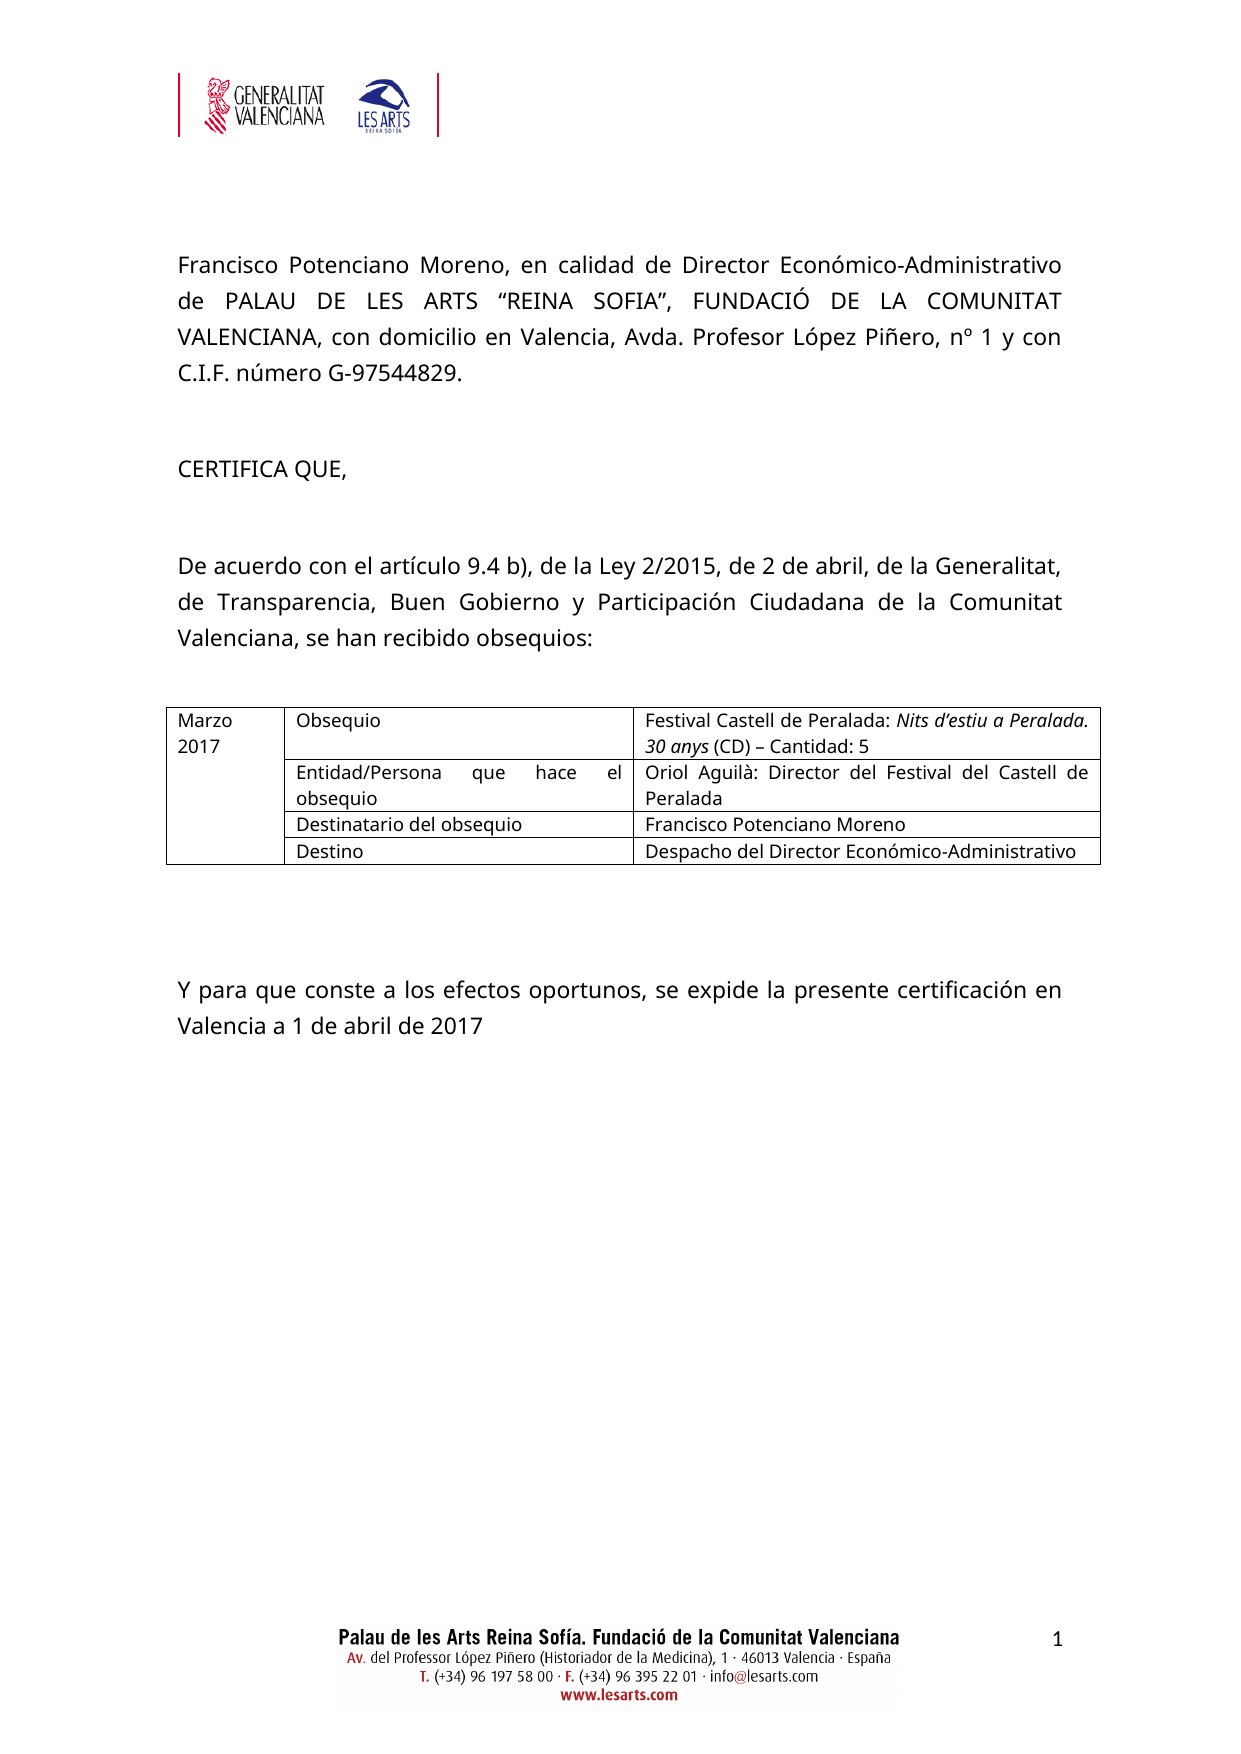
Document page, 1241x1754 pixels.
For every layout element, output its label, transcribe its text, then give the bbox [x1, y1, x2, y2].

picture [177, 73, 458, 137]
subtitle De acuerdo con el artículo 9.4 b), de la Ley 2/2015, de 2 de abril, de la Generalitat, de Transparencia, Buen Gobierno y Participación Ciudadana de la Comunitat Valenciana, se han recibido obsequios: [177, 550, 1063, 653]
table_cell Oriol Aguilà: Director del Festival del Castell de Peralada [634, 760, 1100, 811]
table_header Festival Castell de Peralada: Nits d’estiu a Peralada. 30 anys (CD) – Cantidad: 5 [634, 708, 1100, 759]
text Y para que conste a los efectos oportunos, se expide la presente certificación en Valencia a 1 de abril de 2017 [177, 974, 1063, 1041]
table_cell Entidad/Persona que hace el obsequio [285, 760, 633, 811]
table_header Marzo 2017 [167, 708, 284, 864]
table_header Obsequio [285, 708, 633, 759]
text CERTIFICA QUE, [177, 453, 1063, 485]
text Francisco Potenciano Moreno, en calidad de Director Económico-Administrativo de PALAU DE LES ARTS “REINA SOFIA”, FUNDACIÓ DE LA COMUNITAT VALENCIANA, con domicilio en Valencia, Avda. Profesor López Piñero, nº 1 y con C.I.F. número G-97544829. [177, 249, 1063, 388]
table_cell Francisco Potenciano Moreno [634, 812, 1100, 837]
table_cell Destino [285, 838, 633, 864]
table_cell Destinatario del obsequio [285, 812, 633, 837]
table_cell Despacho del Director Económico-Administrativo [634, 838, 1100, 864]
picture [335, 1625, 901, 1710]
